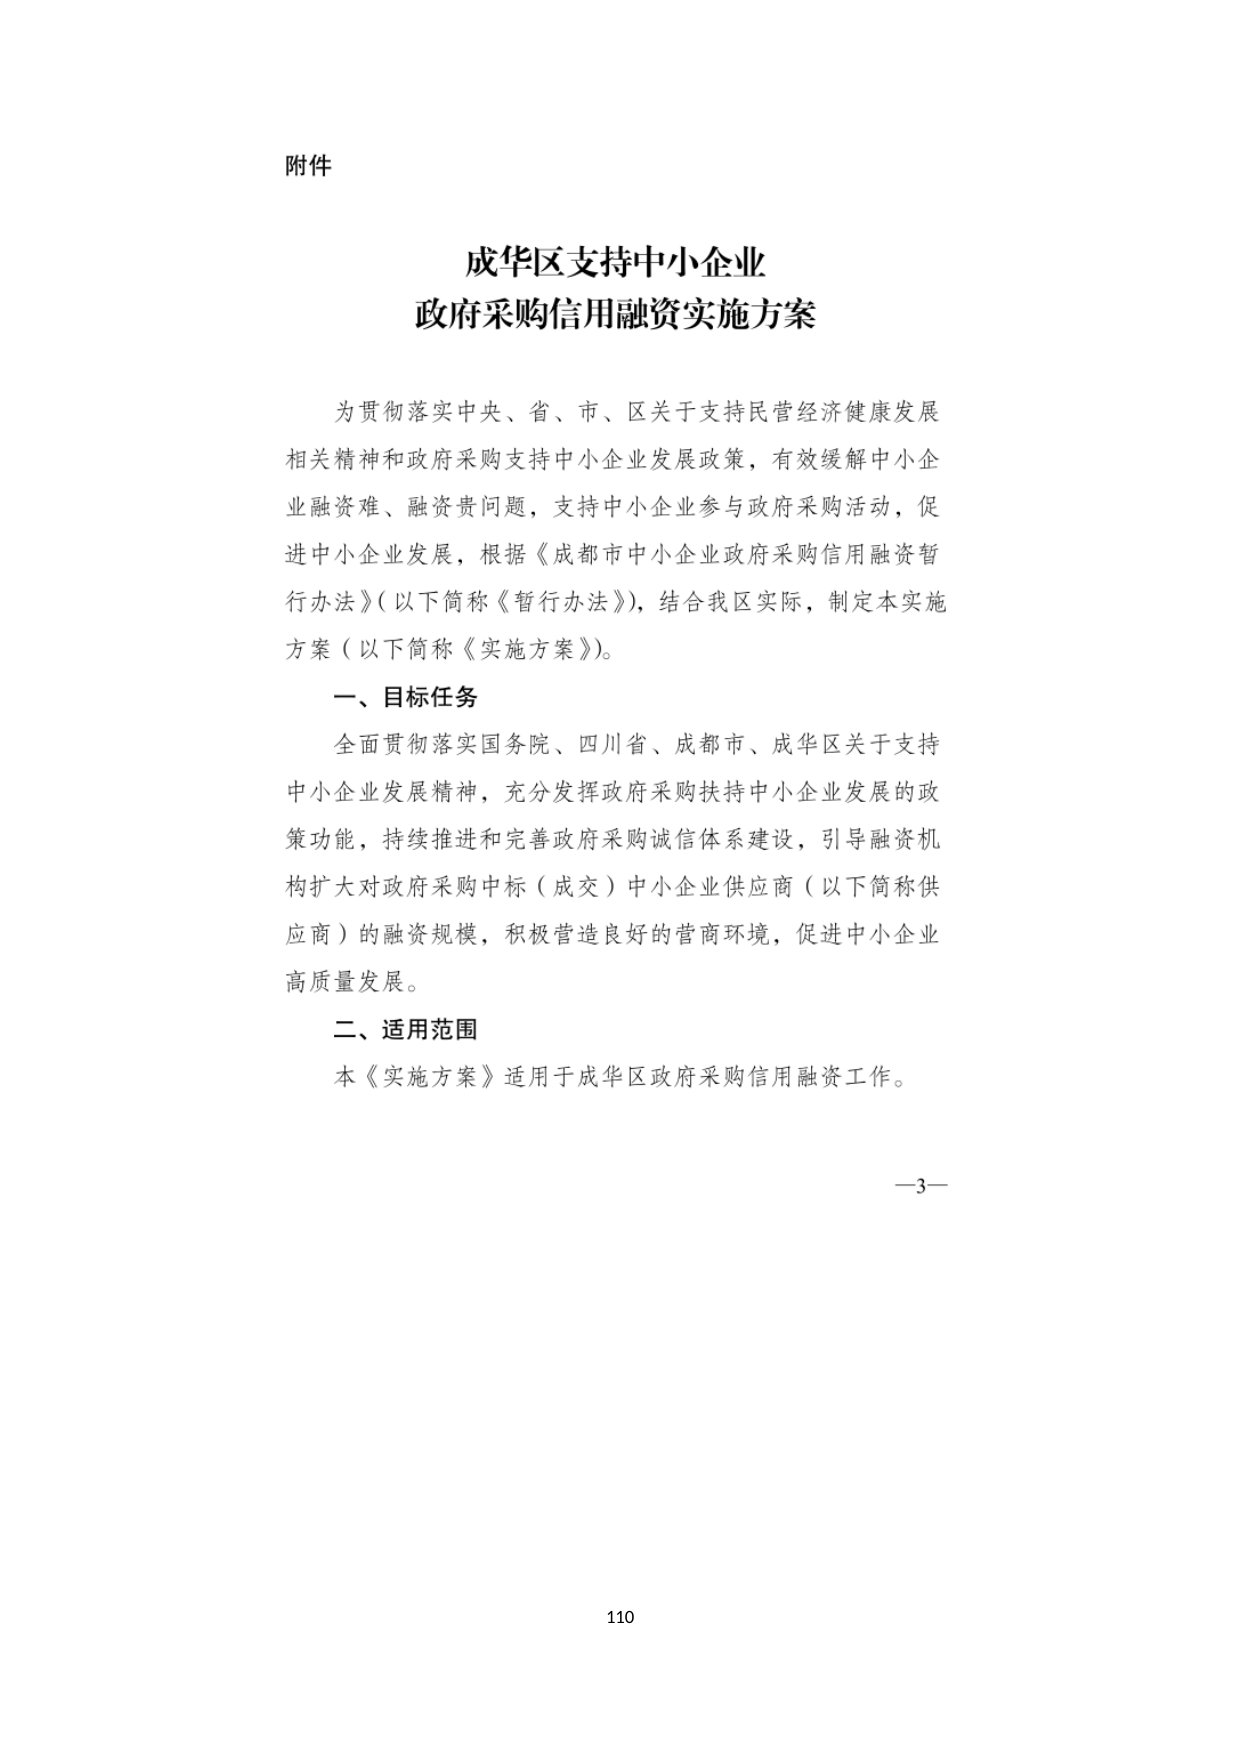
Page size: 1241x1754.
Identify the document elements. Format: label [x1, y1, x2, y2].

picture [187, 150, 1053, 1205]
